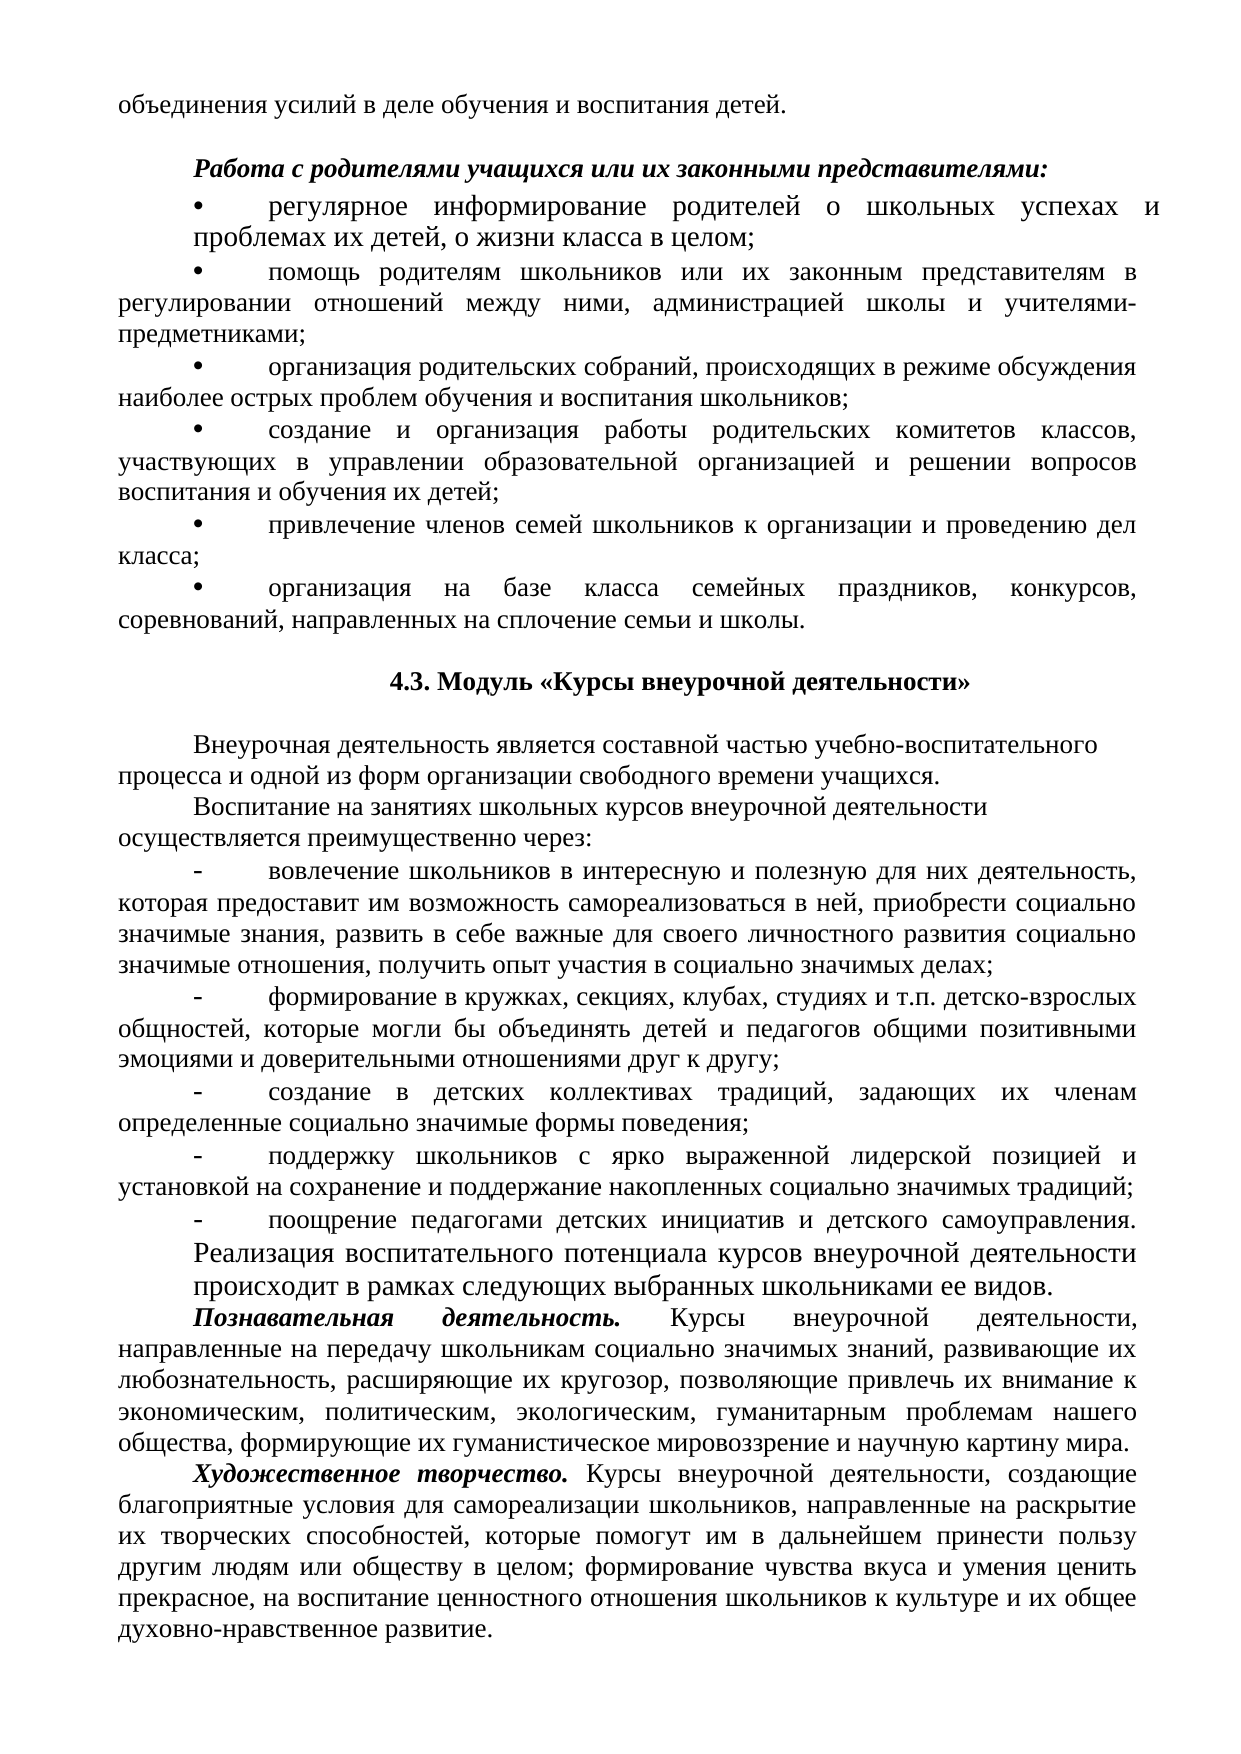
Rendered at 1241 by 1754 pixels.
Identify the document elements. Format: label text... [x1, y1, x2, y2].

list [118, 89, 1137, 120]
list поддержку школьников с ярко выраженной лидерской позицией и установкой на сохранение и поддержание накопленных социально значимых традиций; [118, 1138, 1138, 1202]
text Внеурочная деятельность является составной частью учебно-воспитательного процесса и одной из форм организации свободного времени учащихся. [118, 728, 1161, 790]
list привлечение членов семей школьников к организации и проведению дел класса; [118, 507, 1137, 570]
subtitle Работа с родителями учащихся или их законными представителями: [193, 153, 1161, 183]
text Художественное творчество. Курсы внеурочной деятельности, создающие благоприятные условия для самореализации школьников, направленные на раскрытие их творческих способностей, которые помогут им в дальнейшем принести пользу другим людям или обществу в целом; формирование чувства вкуса и умения ценить прекрасное, на воспитание ценностного отношения школьников к культуре и их общее духовно-нравственное развитие. [118, 1457, 1138, 1644]
subtitle 4.3. Модуль «Курсы внеурочной деятельности» [200, 666, 1161, 697]
list вовлечение школьников в интересную и полезную для них деятельность, которая предоставит им возможность самореализоваться в ней, приобрести социально значимые знания, развить в себе важные для своего личностного развития социально значимые отношения, получить опыт участия в социально значимых делах; [118, 852, 1138, 979]
list помощь родителям школьников или их законным представителям в регулировании отношений между ними, администрацией школы и учителями-предметниками; [118, 253, 1138, 348]
list формирование в кружках, секциях, клубах, студиях и т.п. детско-взрослых общностей, которые могли бы объединять детей и педагогов общими позитивными эмоциями и доверительными отношениями друг к другу; [118, 979, 1138, 1073]
list поощрение педагогами детских инициатив и детского самоуправления. Реализация воспитательного потенциала курсов внеурочной деятельности происходит в рамках следующих выбранных школьниками ее видов. [193, 1202, 1137, 1301]
list создание в детских коллективах традиций, задающих их членам определенные социально значимые формы поведения; [118, 1074, 1138, 1137]
list организация родительских собраний, происходящих в режиме обсуждения наиболее острых проблем обучения и воспитания школьников; [118, 349, 1137, 412]
text Познавательная деятельность. Курсы внеурочной деятельности, направленные на передачу школьникам социально значимых знаний, развивающие их любознательность, расширяющие их кругозор, позволяющие привлечь их внимание к экономическим, политическим, экологическим, гуманитарным проблемам нашего общества, формирующие их гуманистическое мировоззрение и научную картину мира. [118, 1301, 1138, 1457]
list создание и организация работы родительских комитетов классов, участвующих в управлении образовательной организацией и решении вопросов воспитания и обучения их детей; [118, 412, 1138, 506]
list регулярное информирование родителей о школьных успехах и проблемах их детей, о жизни класса в целом; [193, 191, 1161, 253]
list организация на базе класса семейных праздников, конкурсов, соревнований, направленных на сплочение семьи и школы. [118, 571, 1138, 634]
text Воспитание на занятиях школьных курсов внеурочной деятельности осуществляется преимущественно через: [118, 790, 1161, 852]
